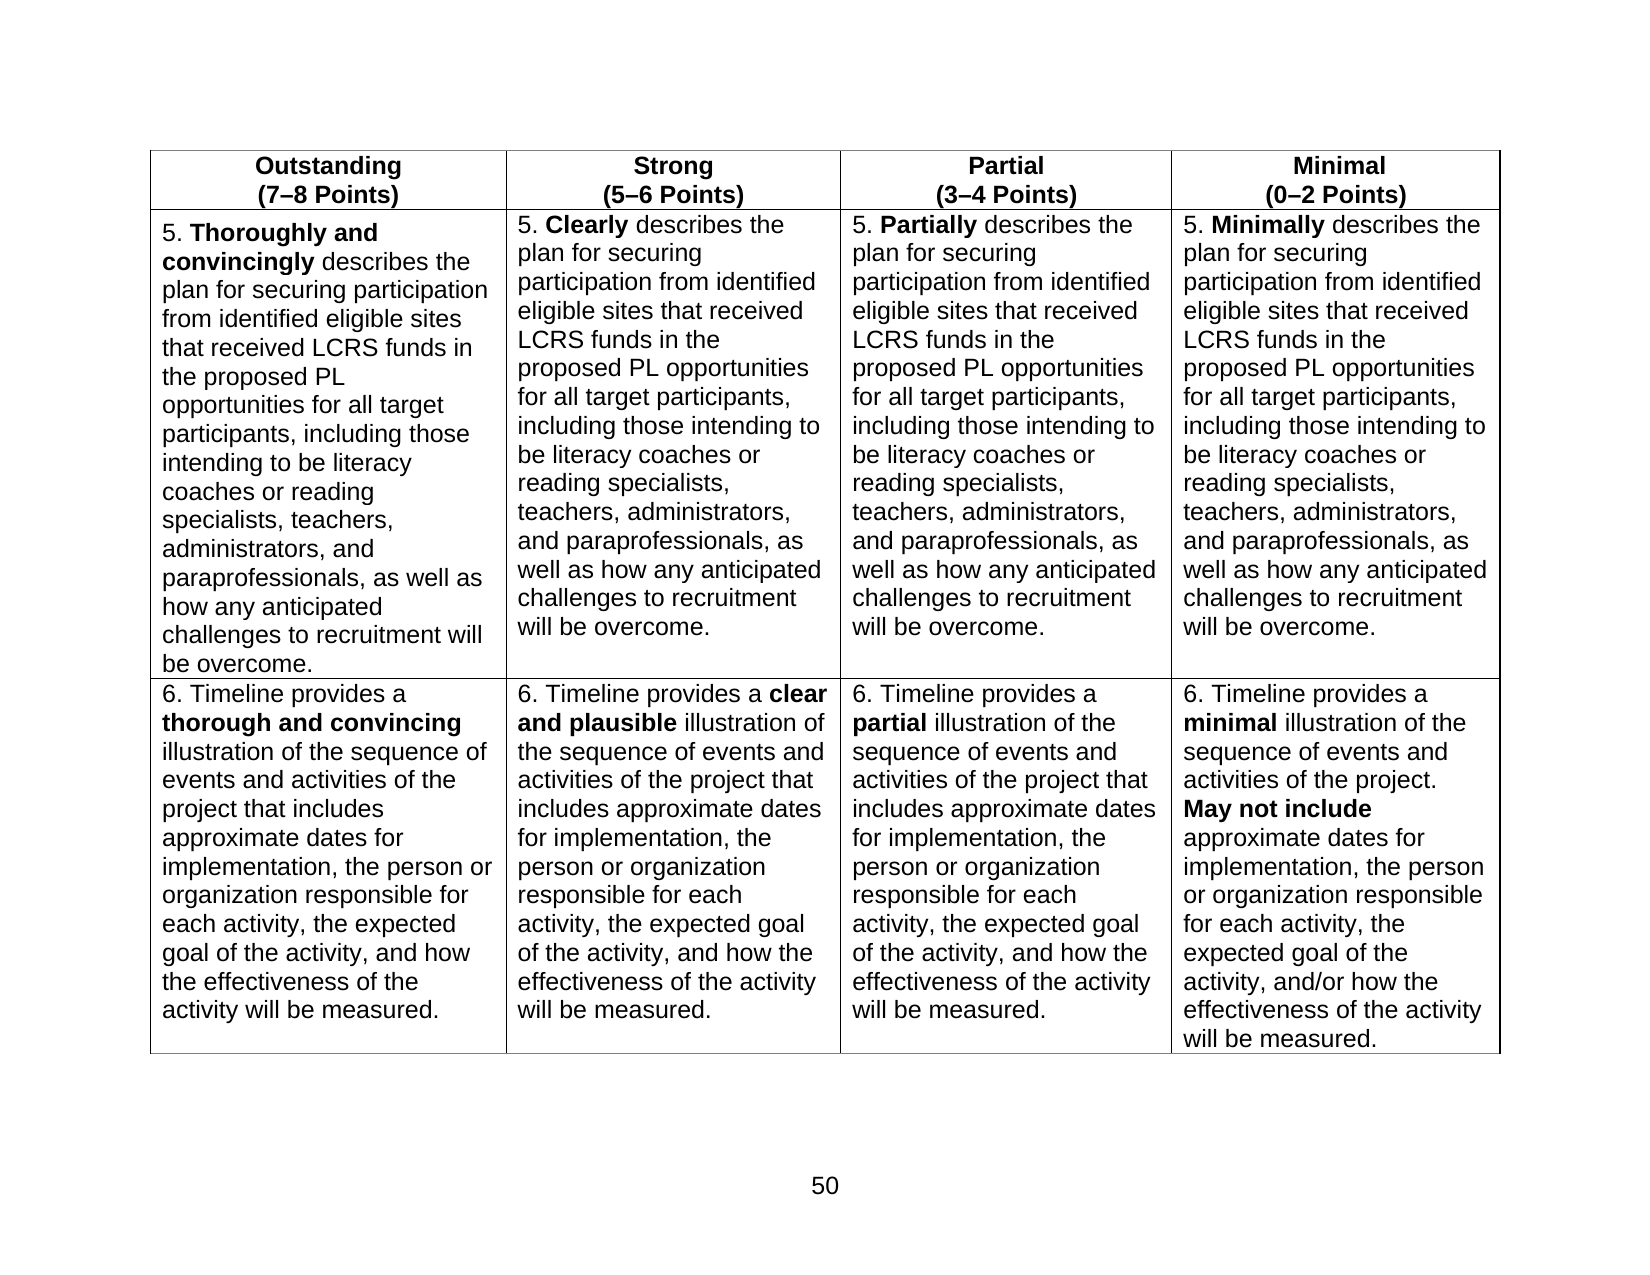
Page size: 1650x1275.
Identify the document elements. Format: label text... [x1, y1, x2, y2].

table_header Strong (5–6 Points) [507, 151, 840, 208]
table_cell 6. Timeline provides a partial illustration of the sequence of events and activities of the project that includes approximate dates for implementation, the person or organization responsible for each activity, the expected goal of the activity, and how the effectiveness of the activity will be measured. [841, 679, 1171, 1053]
table_cell 6. Timeline provides a thorough and convincing illustration of the sequence of events and activities of the project that includes approximate dates for implementation, the person or organization responsible for each activity, the expected goal of the activity, and how the effectiveness of the activity will be measured. [151, 679, 506, 1053]
table_header Minimal (0–2 Points) [1172, 151, 1499, 208]
table_header Partial (3–4 Points) [841, 151, 1171, 208]
table_header Outstanding (7–8 Points) [151, 151, 506, 208]
table_cell 5. Thoroughly and convincingly describes the plan for securing participation from identified eligible sites that received LCRS funds in the proposed PL opportunities for all target participants, including those intending to be literacy coaches or reading specialists, teachers, administrators, and paraprofessionals, as well as how any anticipated challenges to recruitment will be overcome. [151, 210, 506, 678]
table_cell 5. Partially describes the plan for securing participation from identified eligible sites that received LCRS funds in the proposed PL opportunities for all target participants, including those intending to be literacy coaches or reading specialists, teachers, administrators, and paraprofessionals, as well as how any anticipated challenges to recruitment will be overcome. [841, 210, 1171, 678]
table_cell 5. Clearly describes the plan for securing participation from identified eligible sites that received LCRS funds in the proposed PL opportunities for all target participants, including those intending to be literacy coaches or reading specialists, teachers, administrators, and paraprofessionals, as well as how any anticipated challenges to recruitment will be overcome. [507, 210, 840, 678]
table_cell 5. Minimally describes the plan for securing participation from identified eligible sites that received LCRS funds in the proposed PL opportunities for all target participants, including those intending to be literacy coaches or reading specialists, teachers, administrators, and paraprofessionals, as well as how any anticipated challenges to recruitment will be overcome. [1172, 210, 1499, 678]
table_cell 6. Timeline provides a minimal illustration of the sequence of events and activities of the project. May not include approximate dates for implementation, the person or organization responsible for each activity, the expected goal of the activity, and/or how the effectiveness of the activity will be measured. [1172, 679, 1499, 1053]
table_cell 6. Timeline provides a clear and plausible illustration of the sequence of events and activities of the project that includes approximate dates for implementation, the person or organization responsible for each activity, the expected goal of the activity, and how the effectiveness of the activity will be measured. [507, 679, 840, 1053]
